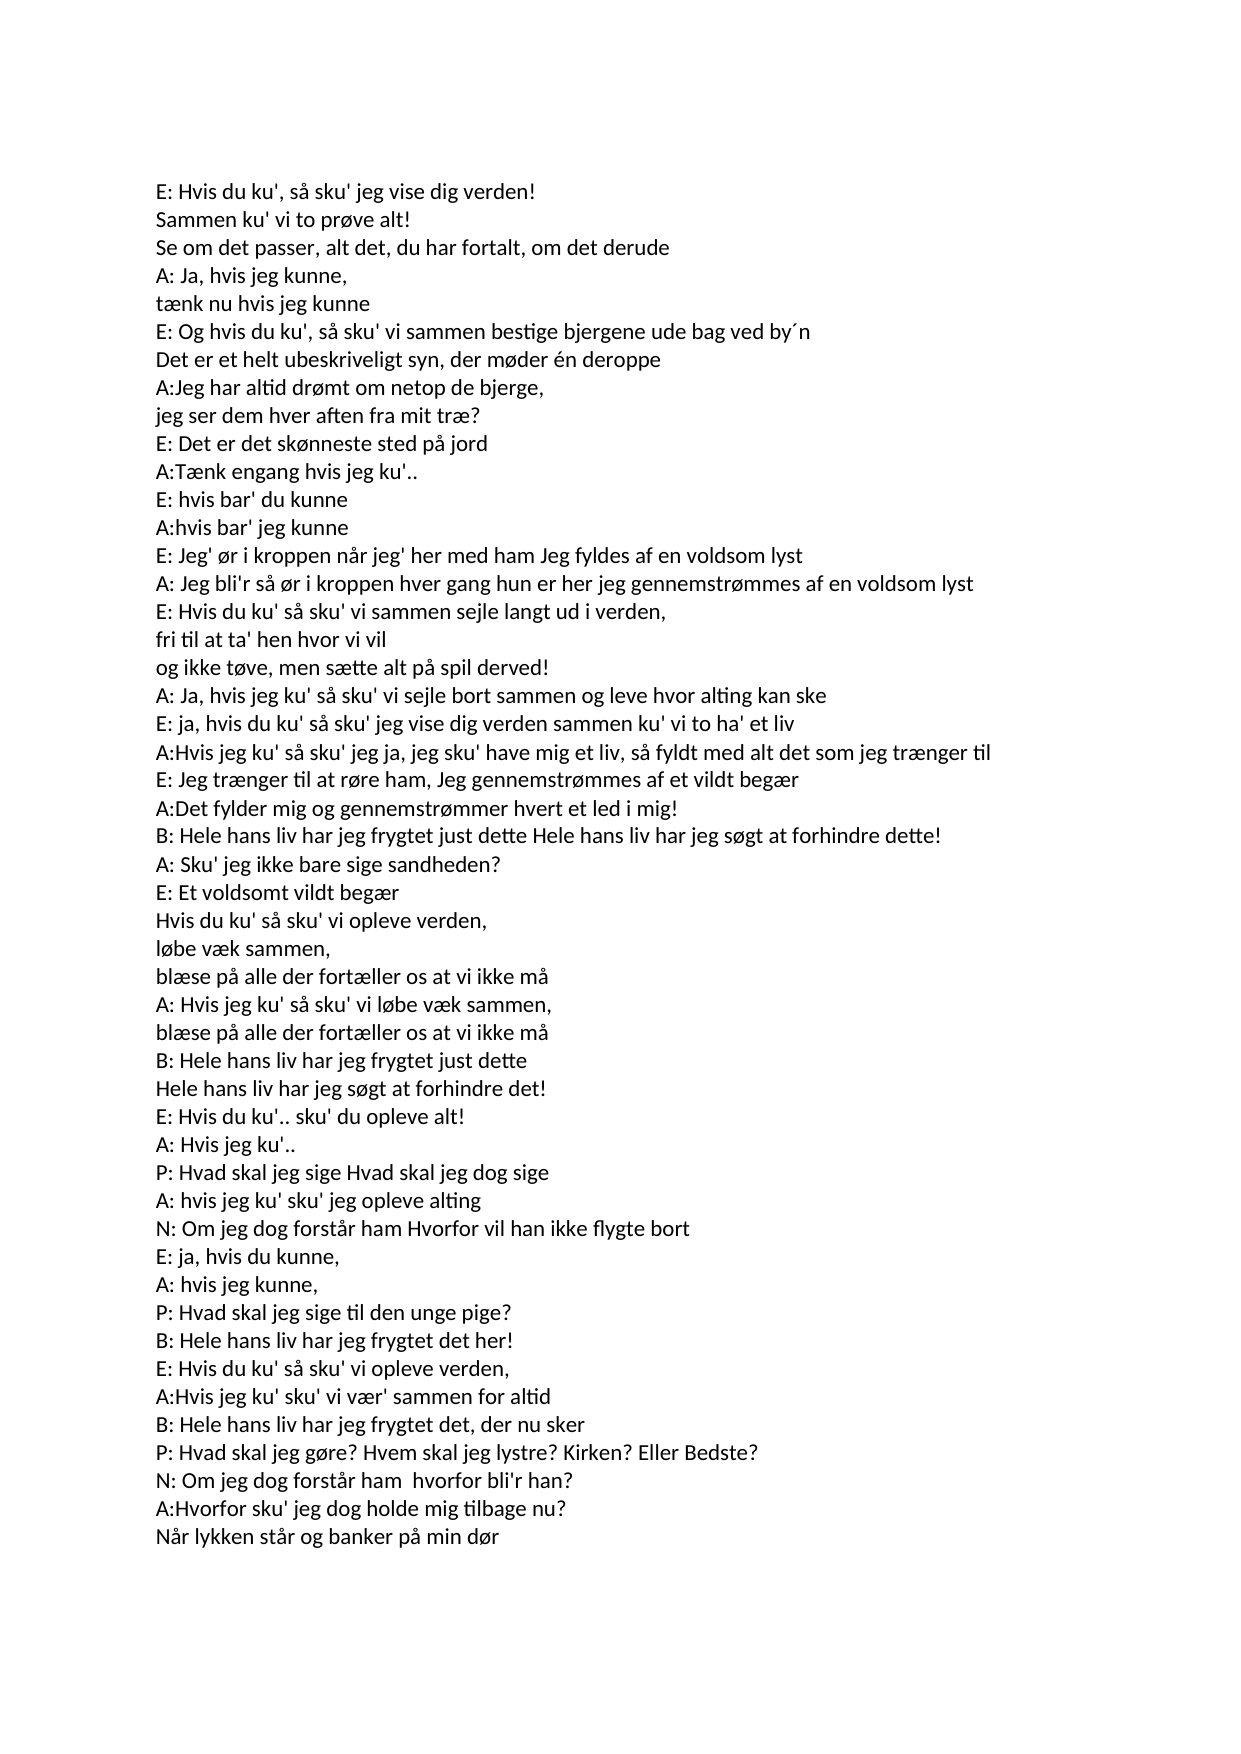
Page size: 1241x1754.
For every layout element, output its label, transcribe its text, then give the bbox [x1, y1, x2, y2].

text løbe væk sammen, [118, 934, 1122, 962]
text jeg ser dem hver aften fra mit træ? [118, 401, 1122, 429]
text blæse på alle der fortæller os at vi ikke må [118, 962, 1122, 990]
text tænk nu hvis jeg kunne [118, 289, 1122, 317]
text P: Hvad skal jeg sige Hvad skal jeg dog sige [118, 1158, 1122, 1186]
text A: Hvis jeg ku' så sku' vi løbe væk sammen, [118, 990, 1122, 1018]
text A: hvis jeg ku' sku' jeg opleve alting [118, 1186, 1122, 1214]
text A: Sku' jeg ikke bare sige sandheden? [118, 850, 1122, 878]
text A: Ja, hvis jeg kunne, [118, 261, 1122, 289]
text Hvis du ku' så sku' vi opleve verden, [118, 906, 1122, 934]
text B: Hele hans liv har jeg frygtet just dette Hele hans liv har jeg søgt at forhindre dette! [118, 822, 1122, 850]
text A: Hvis jeg ku'.. [118, 1130, 1122, 1158]
text A:Hvis jeg ku' sku' vi vær' sammen for altid [118, 1382, 1122, 1410]
text A:Jeg har altid drømt om netop de bjerge, [118, 373, 1122, 401]
text og ikke tøve, men sætte alt på spil derved! [118, 653, 1122, 682]
text E: Jeg' ør i kroppen når jeg' her med ham Jeg fyldes af en voldsom lyst [118, 541, 1122, 569]
text Når lykken står og banker på min dør [118, 1522, 1122, 1550]
text E: Hvis du ku', så sku' jeg vise dig verden! [118, 177, 1122, 205]
text Hele hans liv har jeg søgt at forhindre det! [118, 1074, 1122, 1102]
text B: Hele hans liv har jeg frygtet just dette [118, 1046, 1122, 1074]
text E: Og hvis du ku', så sku' vi sammen bestige bjergene ude bag ved by´n [118, 317, 1122, 345]
text A: hvis jeg kunne, [118, 1270, 1122, 1298]
text P: Hvad skal jeg sige til den unge pige? [118, 1298, 1122, 1326]
text Se om det passer, alt det, du har fortalt, om det derude [118, 233, 1122, 261]
text E: Det er det skønneste sted på jord [118, 429, 1122, 457]
text Det er et helt ubeskriveligt syn, der møder én deroppe [118, 345, 1122, 373]
text fri til at ta' hen hvor vi vil [118, 626, 1122, 653]
text E: Jeg trænger til at røre ham, Jeg gennemstrømmes af et vildt begær A:Det fylder mig og gennemstrømmer hvert et led i mig! [156, 766, 1122, 822]
text E: Et voldsomt vildt begær [118, 878, 1122, 906]
text E: Hvis du ku' så sku' vi opleve verden, [118, 1354, 1122, 1382]
text E: ja, hvis du kunne, [118, 1242, 1122, 1270]
text A:Hvis jeg ku' så sku' jeg ja, jeg sku' have mig et liv, så fyldt med alt det som jeg trænger til [118, 738, 1122, 766]
text A: Jeg bli'r så ør i kroppen hver gang hun er her jeg gennemstrømmes af en voldsom lyst [118, 569, 1122, 597]
text N: Om jeg dog forstår ham Hvorfor vil han ikke flygte bort [118, 1214, 1122, 1242]
text E: Hvis du ku'.. sku' du opleve alt! [118, 1102, 1122, 1130]
text E: hvis bar' du kunne [118, 485, 1122, 513]
text Sammen ku' vi to prøve alt! [118, 205, 1122, 233]
text E: ja, hvis du ku' så sku' jeg vise dig verden sammen ku' vi to ha' et liv [118, 709, 1122, 738]
text N: Om jeg dog forstår ham hvorfor bli'r han? [118, 1466, 1122, 1494]
text E: Hvis du ku' så sku' vi sammen sejle langt ud i verden, [118, 597, 1122, 626]
text A:Hvorfor sku' jeg dog holde mig tilbage nu? [118, 1494, 1122, 1522]
text A: Ja, hvis jeg ku' så sku' vi sejle bort sammen og leve hvor alting kan ske [118, 682, 1122, 709]
text P: Hvad skal jeg gøre? Hvem skal jeg lystre? Kirken? Eller Bedste? [118, 1438, 1122, 1466]
text blæse på alle der fortæller os at vi ikke må [118, 1018, 1122, 1046]
text B: Hele hans liv har jeg frygtet det, der nu sker [118, 1410, 1122, 1438]
text B: Hele hans liv har jeg frygtet det her! [118, 1326, 1122, 1354]
text A:hvis bar' jeg kunne [118, 513, 1122, 541]
text A:Tænk engang hvis jeg ku'.. [118, 457, 1122, 485]
